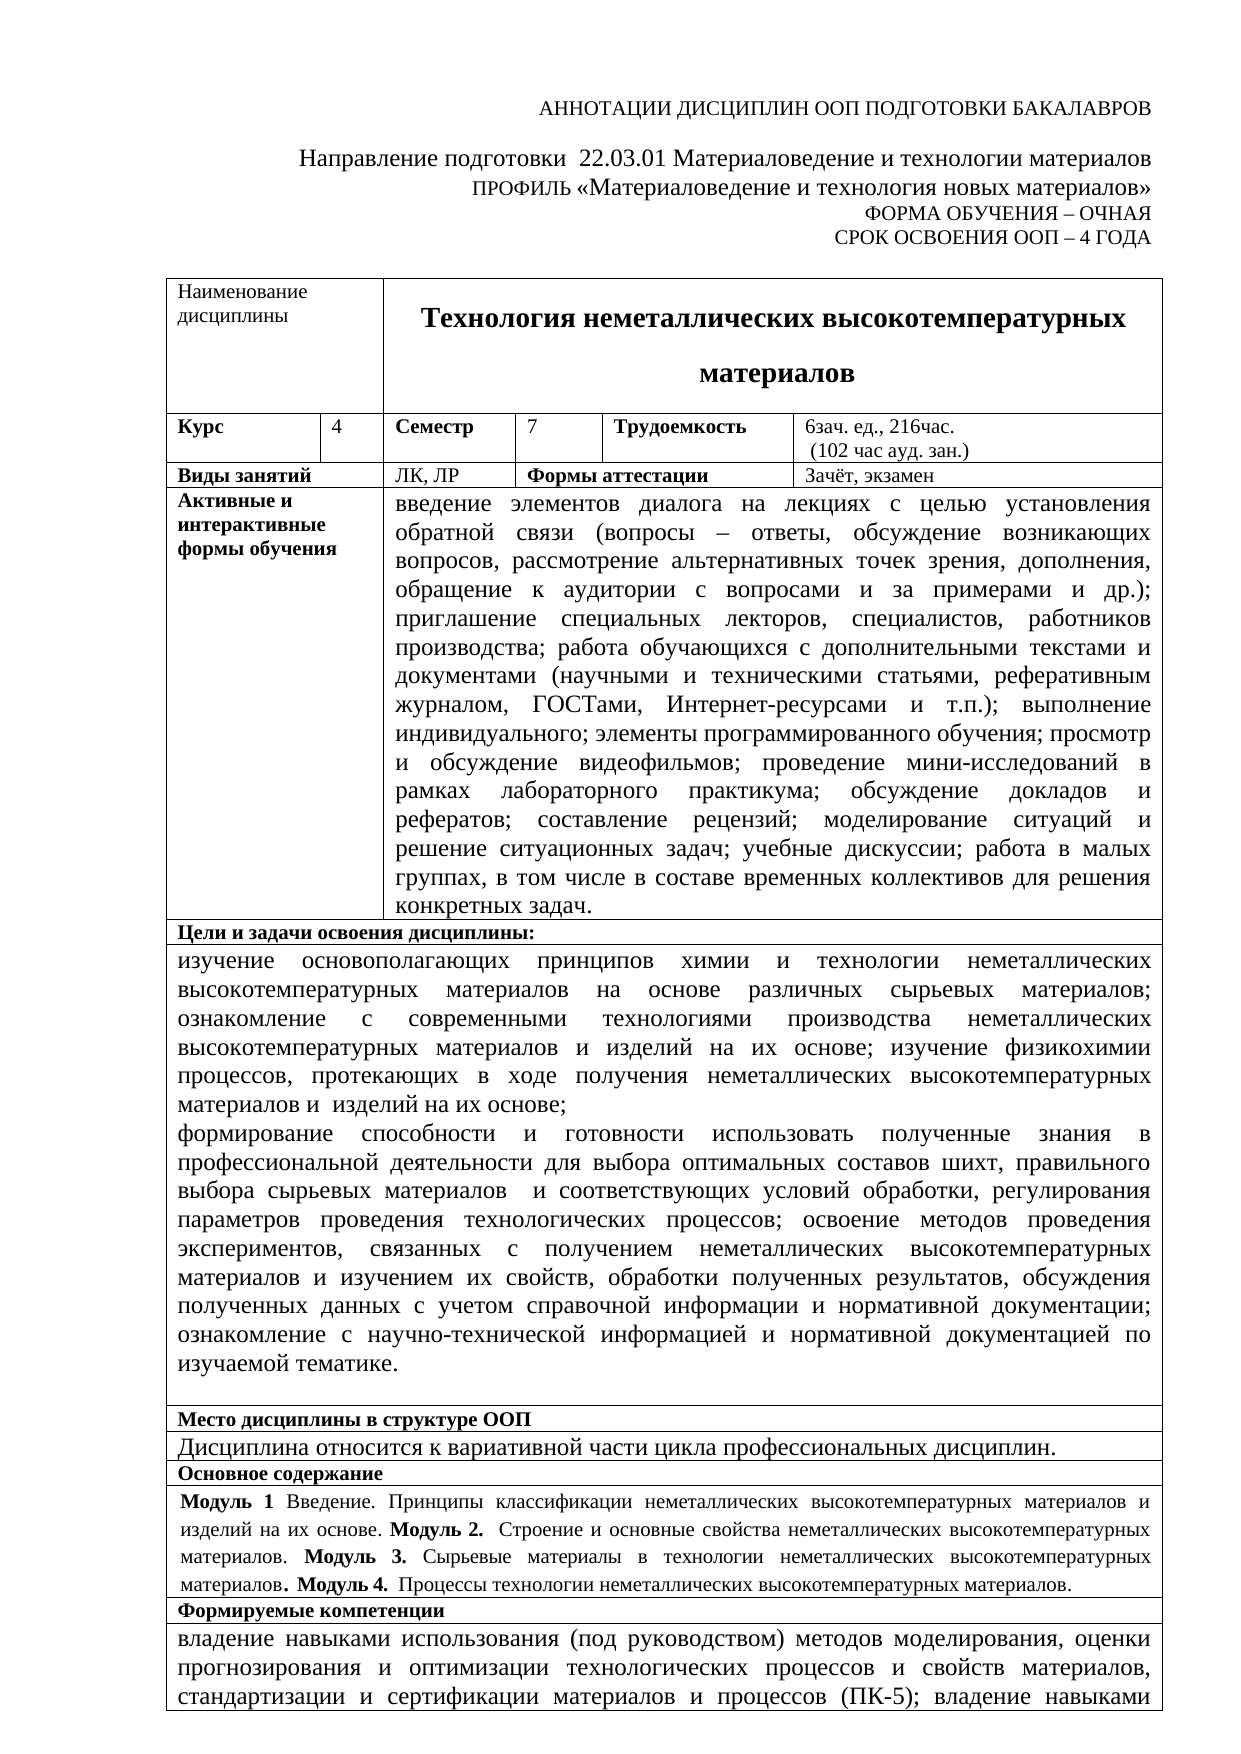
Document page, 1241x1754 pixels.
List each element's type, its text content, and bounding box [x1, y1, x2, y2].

table_cell Формируемые компетенции [167, 1598, 1162, 1622]
table_cell Виды занятий [167, 463, 383, 487]
table_cell введение элементов диалога на лекциях с целью установления обратной связи (вопросы – ответы, обсуждение возникающих вопросов, рассмотрение альтернативных точек зрения, дополнения, обращение к аудитории с вопросами и за примерами и др.); приглашение специальных лекторов, специалистов, работников производства; работа обучающихся с дополнительными текстами и документами (научными и техническими статьями, реферативным журналом, ГОСТами, Интернет-ресурсами и т.п.); выполнение индивидуального; элементы программированного обучения; просмотр и обсуждение видеофильмов; проведение мини-исследований в рамках лабораторного практикума; обсуждение докладов и рефератов; составление рецензий; моделирование ситуаций и решение ситуационных задач; учебные дискуссии; работа в малых группах, в том числе в составе временных коллективов для решения конкретных задач. [384, 488, 1162, 919]
table_cell Место дисциплины в структуре ООП [167, 1406, 1162, 1431]
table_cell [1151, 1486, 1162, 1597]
table_cell изучение основополагающих принципов химии и технологии неметаллических высокотемпературных материалов на основе различных сырьевых материалов; ознакомление с современными технологиями производства неметаллических высокотемпературных материалов и изделий на их основе; изучение физикохимии процессов, протекающих в ходе получения неметаллических высокотемпературных материалов и изделий на их основе; формирование способности и готовности использовать полученные знания в профессиональной деятельности для выбора оптимальных составов шихт, правильного выбора сырьевых материалов и соответствующих условий обработки, регулирования параметров проведения технологических процессов; освоение методов проведения экспериментов, связанных с получением неметаллических высокотемпературных материалов и изучением их свойств, обработки полученных результатов, обсуждения полученных данных с учетом справочной информации и нормативной документации; ознакомление с научно-технической информацией и нормативной документацией по изучаемой тематике. [167, 945, 1162, 1405]
table_cell Дисциплина относится к вариативной части цикла профессиональных дисциплин. [167, 1432, 1162, 1460]
table_cell 4 [321, 414, 383, 462]
table_header Технология неметаллических высокотемпературных материалов [384, 279, 1162, 413]
table_cell Формы аттестации [516, 463, 793, 487]
table_cell Активные и интерактивные формы обучения [167, 488, 383, 919]
table_cell Зачёт, экзамен [794, 463, 1162, 487]
table_cell Трудоемкость [603, 414, 793, 462]
text Направление подготовки 22.03.01 Материаловедение и технологии материалов [177, 143, 1152, 172]
table_cell ЛК, ЛР [384, 463, 515, 487]
table_header Наименование дисциплины [167, 279, 383, 413]
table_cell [167, 1624, 1162, 1710]
table_cell Курс [167, 414, 320, 462]
text ФОРМА ОБУЧЕНИЯ – ОЧНАЯ [177, 201, 1152, 225]
table_cell 7 [516, 414, 602, 462]
table_cell 6зач. ед., 216час. (102 час ауд. зан.) [794, 414, 1162, 462]
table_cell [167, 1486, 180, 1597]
table_cell Основное содержание [167, 1461, 1162, 1485]
text ПРОФИЛЬ «Материаловедение и технология новых материалов» [177, 172, 1152, 201]
table_cell Цели и задачи освоения дисциплины: [167, 920, 1162, 944]
text СРОК ОСВОЕНИЯ ООП – 4 ГОДА [177, 225, 1152, 249]
table_cell Семестр [384, 414, 515, 462]
text АННОТАЦИИ ДИСЦИПЛИН ООП ПОДГОТОВКИ БАКАЛАВРОВ [177, 96, 1152, 120]
